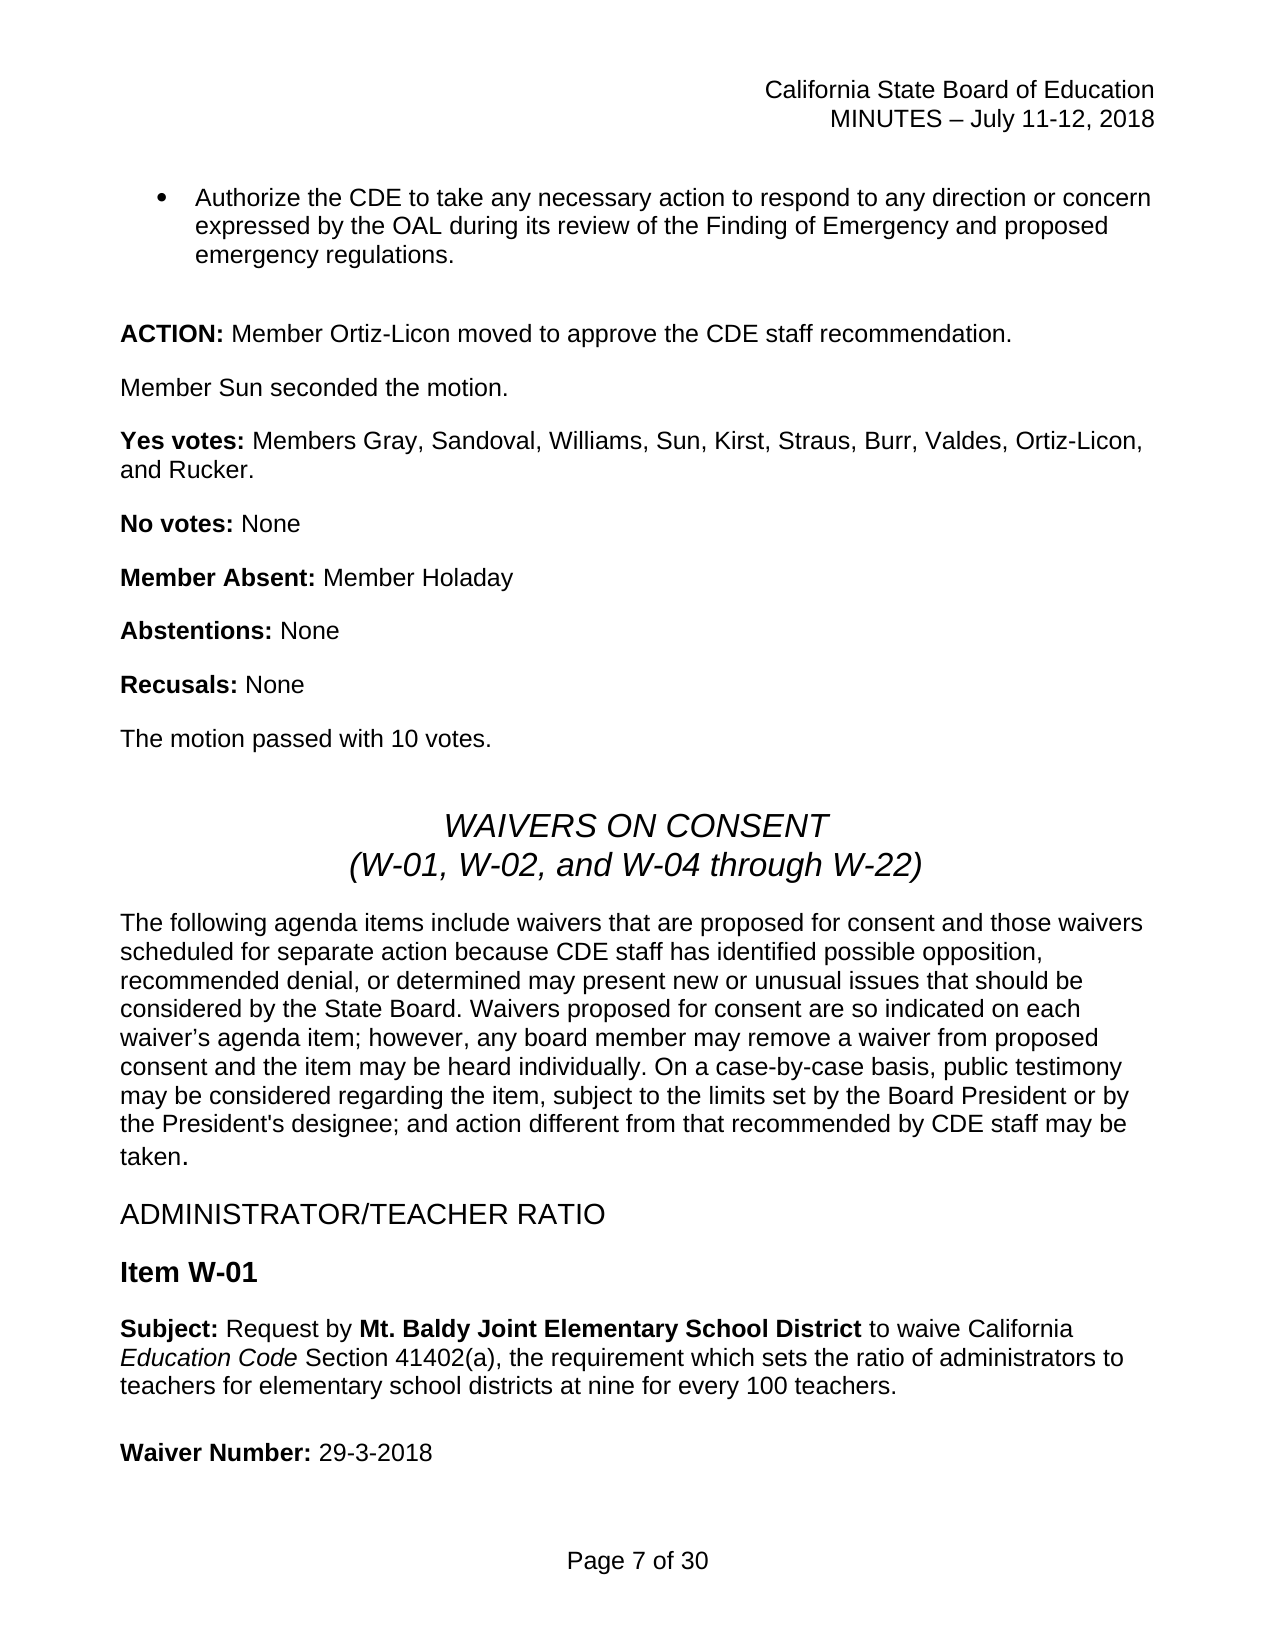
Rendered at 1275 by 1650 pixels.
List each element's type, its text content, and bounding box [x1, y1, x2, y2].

list Authorize the CDE to take any necessary action to respond to any direction or concern expressed by the OAL during its review of the Finding of Emergency and proposed emergency regulations. [157, 182, 1155, 269]
text Waiver Number: 29-3-2018 [120, 1438, 1155, 1466]
text Recusals: None [120, 670, 1155, 699]
text The following agenda items include waivers that are proposed for consent and those waivers scheduled for separate action because CDE staff has identified possible opposition, recommended denial, or determined may present new or unusual issues that should be considered by the State Board. Waivers proposed for consent are so indicated on each waiver’s agenda item; however, any board member may remove a waiver from proposed consent and the item may be heard individually. On a case-by-case basis, public testimony may be considered regarding the item, subject to the limits set by the Board President or by the President's designee; and action different from that recommended by CDE staff may be taken. [120, 908, 1155, 1172]
text Subject: Request by Mt. Baldy Joint Elementary School District to waive California Education Code Section 41402(a), the requirement which sets the ratio of administrators to teachers for elementary school districts at nine for every 100 teachers. [120, 1314, 1155, 1400]
subtitle Item W-01 [120, 1255, 1155, 1289]
text Administrator/Teacher Ratio [120, 1197, 1155, 1230]
subtitle WAIVERS ON CONSENT (W-01, W-02, and W-04 through W-22) [120, 806, 1155, 883]
text The motion passed with 10 votes. [120, 724, 1155, 753]
text Yes votes: Members Gray, Sandoval, Williams, Sun, Kirst, Straus, Burr, Valdes, Ortiz-Licon, and Rucker. [120, 426, 1155, 484]
text ACTION: Member Ortiz-Licon moved to approve the CDE staff recommendation. [120, 319, 1155, 348]
text Abstentions: None [120, 616, 1155, 645]
text Member Absent: Member Holaday [120, 563, 1155, 591]
text Member Sun seconded the motion. [120, 373, 1155, 401]
text No votes: None [120, 509, 1155, 538]
